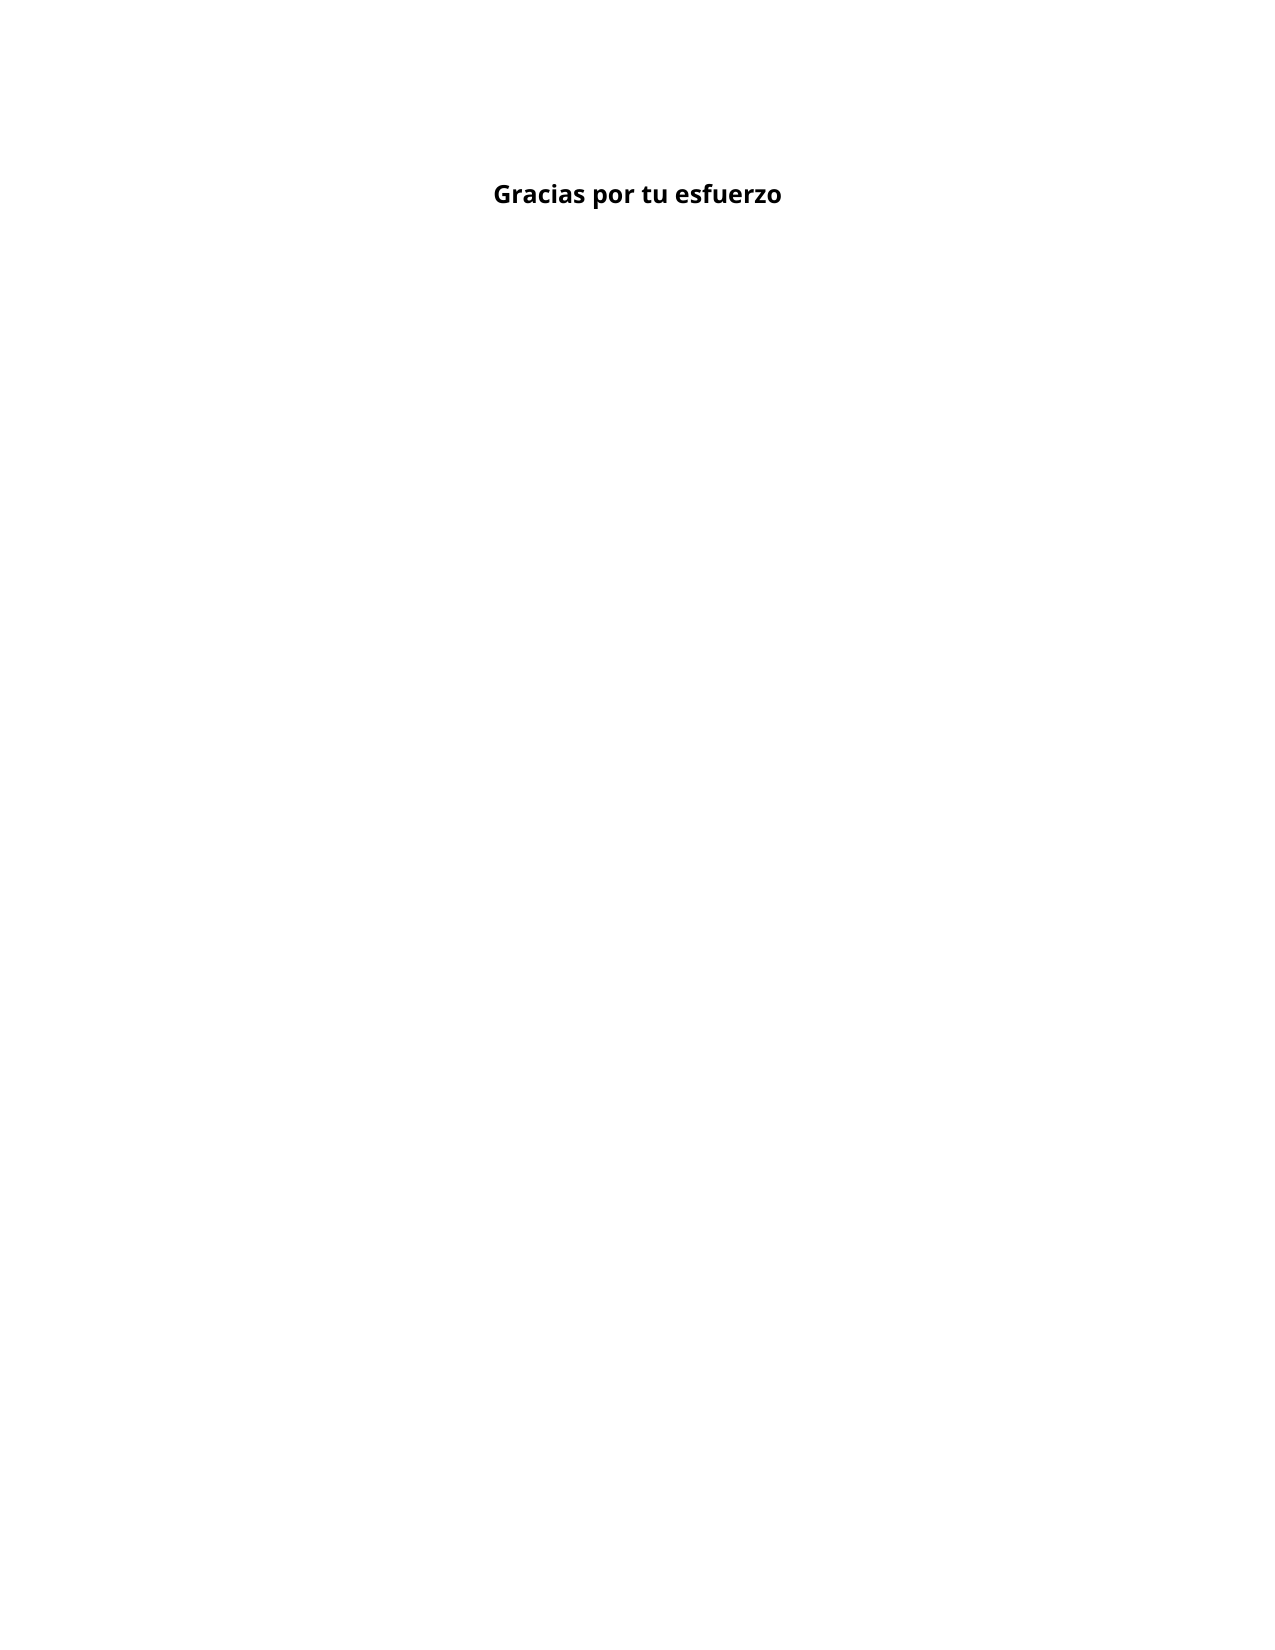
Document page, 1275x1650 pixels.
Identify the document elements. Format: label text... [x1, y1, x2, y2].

text Gracias por tu esfuerzo [148, 177, 1127, 211]
